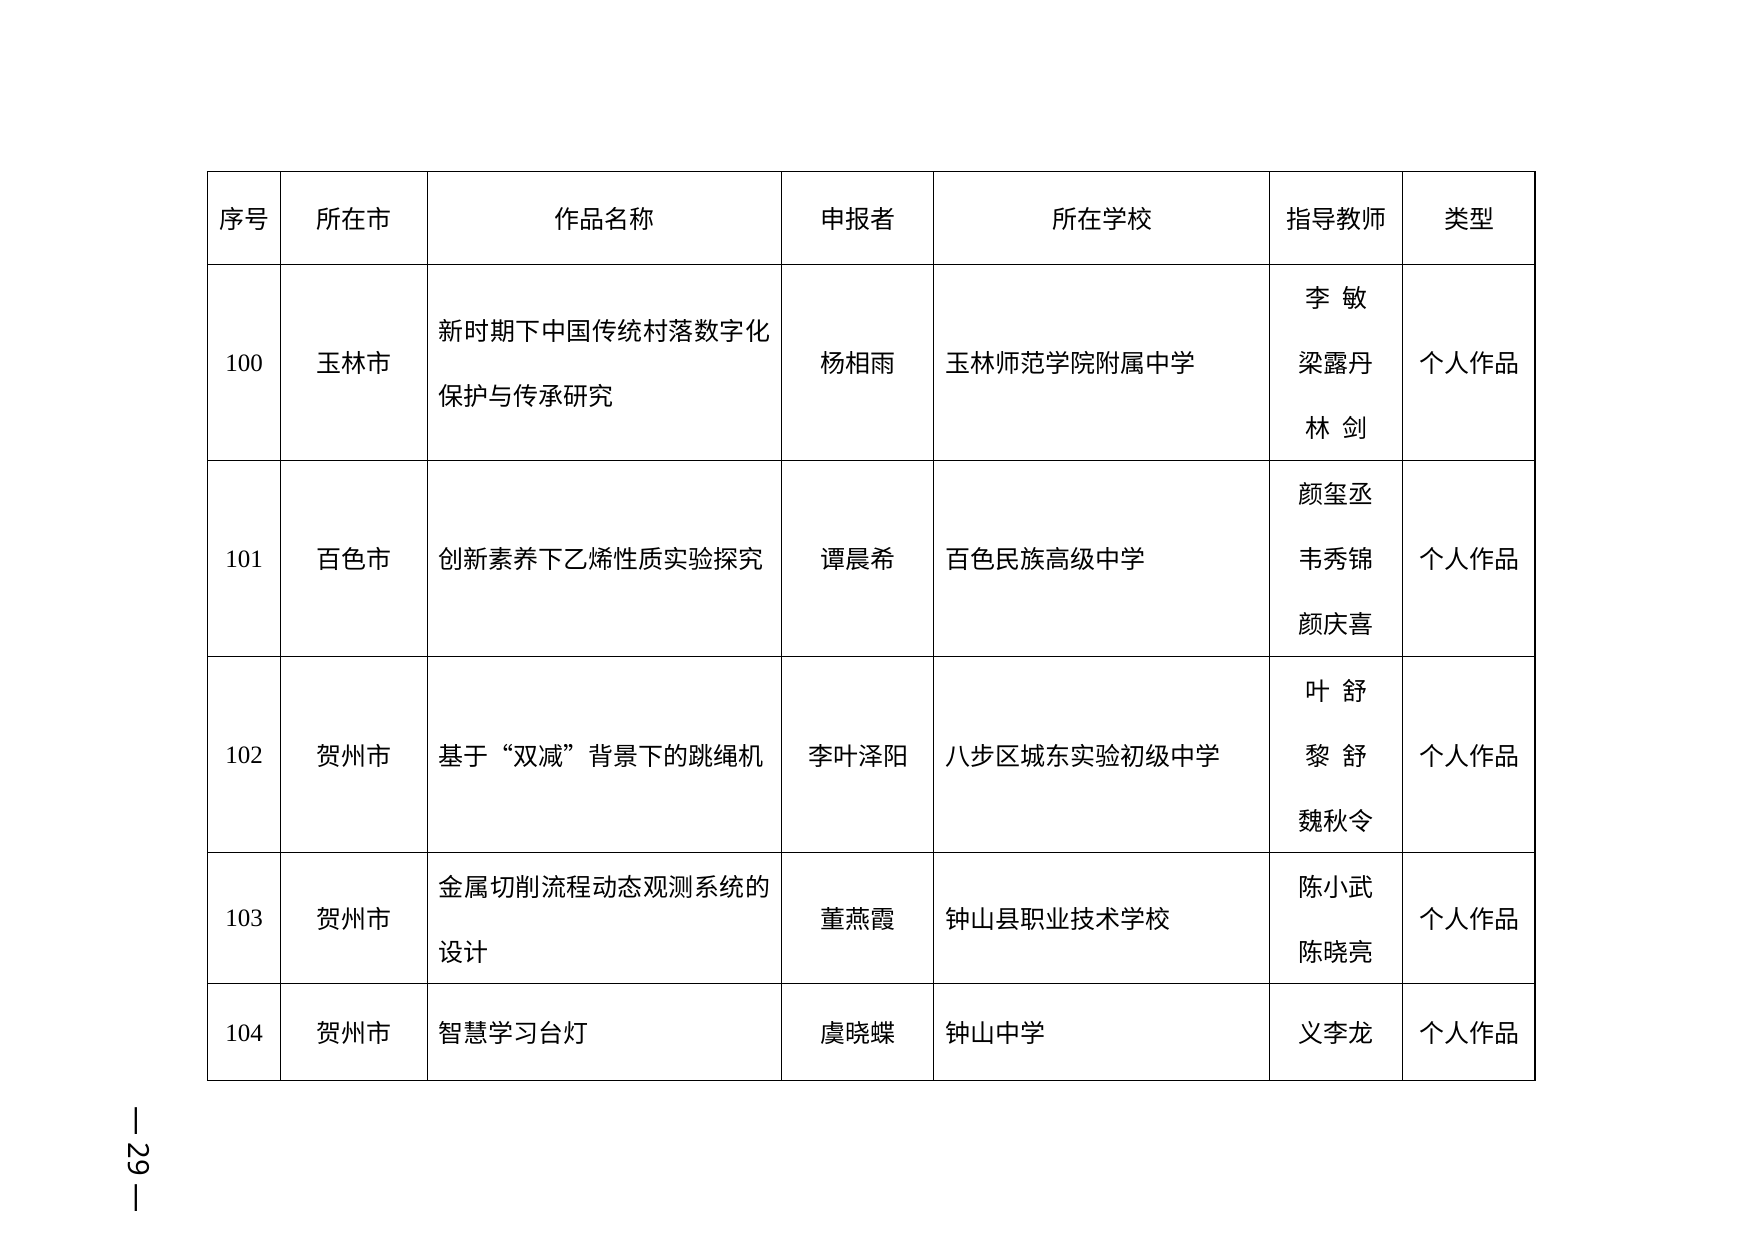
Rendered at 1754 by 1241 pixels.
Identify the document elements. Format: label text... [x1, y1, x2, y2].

table_cell 102 [208, 657, 280, 852]
table_header 所在学校 [934, 172, 1269, 263]
table_header 类型 [1403, 172, 1534, 263]
table_cell 贺州市 [281, 853, 427, 983]
table_cell 义李龙 陈志超 莫金滔 [1270, 984, 1402, 1080]
table_cell 玉林师范学院附属中学 [934, 265, 1269, 459]
table_cell 叶 舒 黎 舒 魏秋令 [1270, 657, 1402, 852]
table_cell 杨相雨 [782, 265, 933, 459]
table_cell 个人作品 [1403, 853, 1534, 983]
table_cell 个人作品 [1403, 657, 1534, 852]
table_cell 100 [208, 265, 280, 459]
table_header 序号 [208, 172, 280, 263]
table_cell 颜玺丞 韦秀锦 颜庆喜 [1270, 461, 1402, 656]
table_cell 谭晨希 [782, 461, 933, 656]
table_cell 新时期下中国传统村落数字化保护与传承研究 [428, 265, 781, 459]
table_cell 玉林市 [281, 265, 427, 459]
table_cell 钟山中学 [934, 984, 1269, 1080]
table_cell 李叶泽阳 [782, 657, 933, 852]
table_cell 董燕霞 [782, 853, 933, 983]
table_header 申报者 [782, 172, 933, 263]
table_cell 103 [208, 853, 280, 983]
table_cell 101 [208, 461, 280, 656]
table_cell 个人作品 [1403, 984, 1534, 1080]
table_cell 基于“双减”背景下的跳绳机 [428, 657, 781, 852]
table_cell 贺州市 [281, 657, 427, 852]
table_header 所在市 [281, 172, 427, 263]
table_cell 虞晓蝶 [782, 984, 933, 1080]
table_cell 创新素养下乙烯性质实验探究 [428, 461, 781, 656]
table_cell 贺州市 [281, 984, 427, 1080]
table_cell 陈小武 陈晓亮 [1270, 853, 1402, 983]
table_header 指导教师 [1270, 172, 1402, 263]
table_cell 104 [208, 984, 280, 1080]
table_cell 百色民族高级中学 [934, 461, 1269, 656]
table_cell 智慧学习台灯 [428, 984, 781, 1080]
table_cell 李 敏 梁露丹 林 剑 [1270, 265, 1402, 459]
table_cell 百色市 [281, 461, 427, 656]
table_cell 个人作品 [1403, 265, 1534, 459]
table_cell 八步区城东实验初级中学 [934, 657, 1269, 852]
table_cell 金属切削流程动态观测系统的设计 [428, 853, 781, 983]
table_cell 钟山县职业技术学校 [934, 853, 1269, 983]
table_cell 个人作品 [1403, 461, 1534, 656]
table_header 作品名称 [428, 172, 781, 263]
